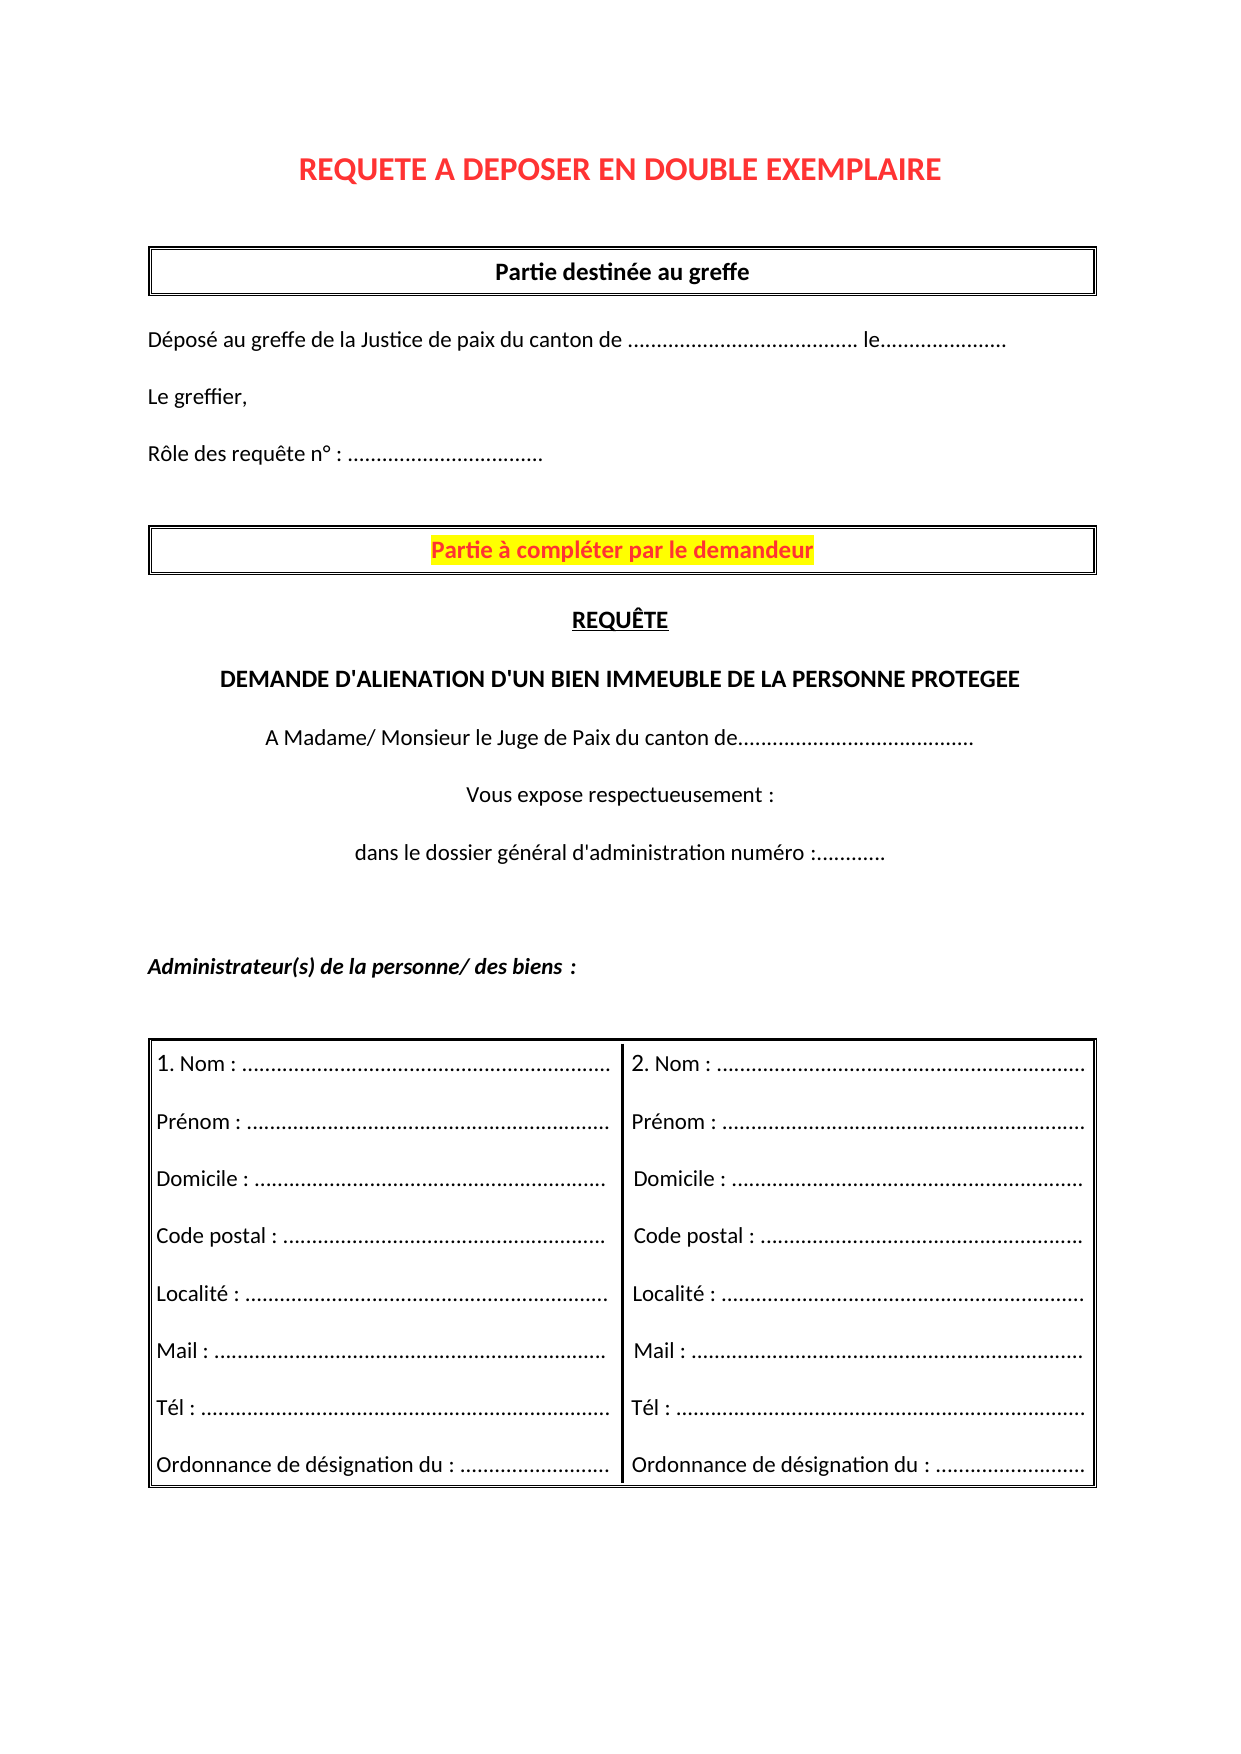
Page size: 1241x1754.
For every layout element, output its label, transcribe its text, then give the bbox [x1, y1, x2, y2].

text dans le dossier général d'administration numéro :............ [148, 838, 1093, 866]
text Administrateur(s) de la personne/ des biens : [148, 952, 1093, 980]
table_header Partie à compléter par le demandeur [152, 529, 1093, 571]
table_header Partie destinée au greffe [152, 250, 1093, 292]
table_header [622, 1041, 1093, 1484]
text Vous expose respectueusement : [148, 780, 1093, 808]
text Le greffier, [148, 382, 1093, 410]
text REQUETE A DEPOSER EN DOUBLE EXEMPLAIRE [148, 148, 1093, 188]
text DEMANDE D'ALIENATION D'UN BIEN IMMEUBLE DE LA PERSONNE PROTEGEE [148, 663, 1093, 694]
text A Madame/ Monsieur le Juge de Paix du canton de......................................... [148, 723, 1093, 751]
text Déposé au greffe de la Justice de paix du canton de ........................................ le...................... [148, 325, 1093, 353]
text REQUÊTE [148, 604, 1093, 634]
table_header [152, 1041, 622, 1484]
text Rôle des requête n° : .................................. [148, 439, 1093, 467]
